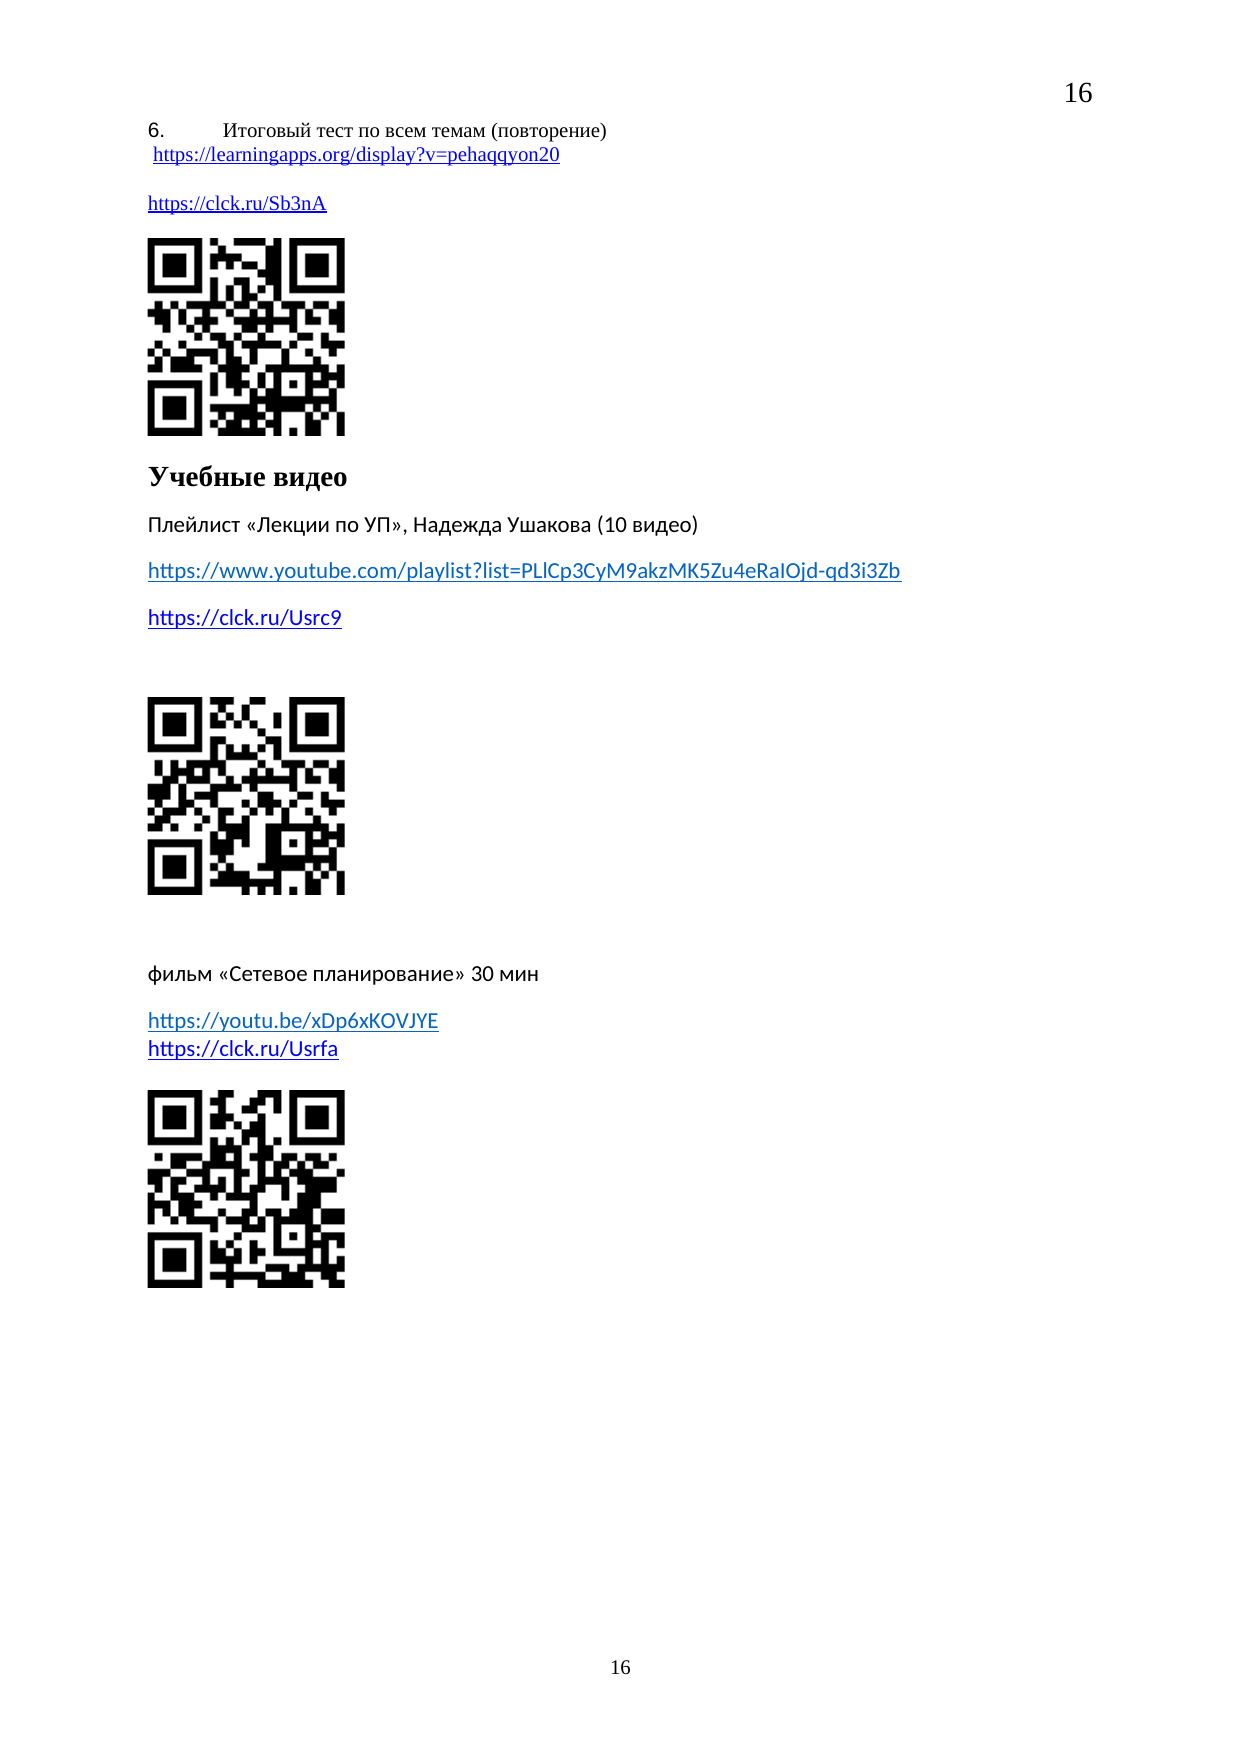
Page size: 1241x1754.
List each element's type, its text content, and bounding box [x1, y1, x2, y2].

picture [147, 238, 345, 436]
picture [147, 1090, 345, 1288]
text https://clck.ru/Sb3nA [148, 190, 1092, 214]
list Итоговый тест по всем темам (повторение) [148, 118, 1092, 142]
text https://clck.ru/Usrc9 [148, 603, 1092, 632]
text фильм «Сетевое планирование» 30 мин [148, 959, 1092, 988]
text https://www.youtube.com/playlist?list=PLlCp3CyM9akzMK5Zu4eRaIOjd-qd3i3Zb [148, 557, 1092, 585]
picture [147, 697, 345, 895]
subtitle Учебные видео [148, 459, 1092, 493]
text https://youtu.be/xDp6xKOVJYE [148, 1006, 1092, 1034]
text Плейлист «Лекции по УП», Надежда Ушакова (10 видео) [148, 510, 1092, 538]
text https://learningapps.org/display?v=pehaqqyon20 [148, 142, 1092, 166]
text https://clck.ru/Usrfa [148, 1034, 1092, 1062]
